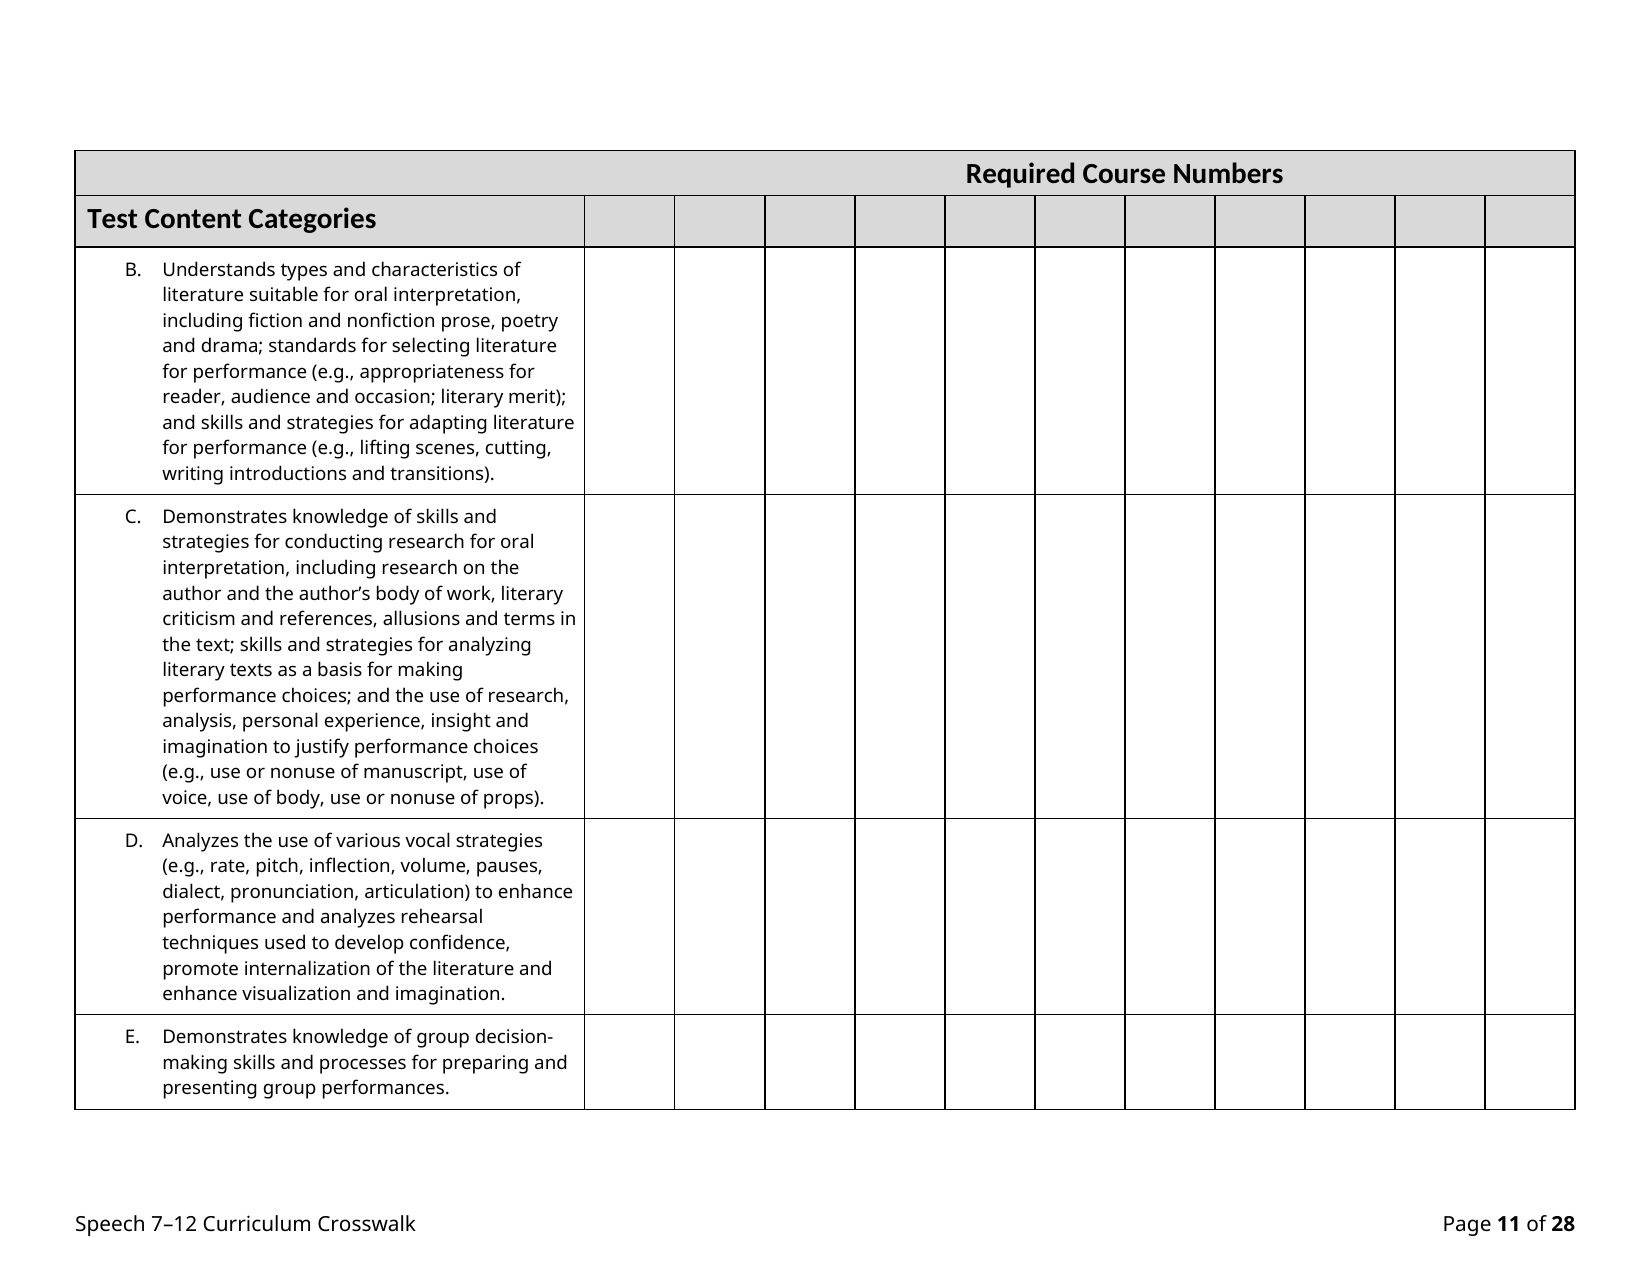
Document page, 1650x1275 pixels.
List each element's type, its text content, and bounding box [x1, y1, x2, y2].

table_cell [585, 248, 674, 494]
table_cell [585, 196, 674, 246]
table_cell Demonstrates knowledge of group decision-making skills and processes for preparing and presenting group performances. [76, 1015, 584, 1108]
table_cell [1216, 495, 1304, 818]
table_cell [585, 495, 674, 818]
table_cell [946, 1015, 1034, 1108]
table_cell [946, 248, 1034, 494]
table_cell Test Content Categories [76, 196, 584, 246]
table_cell [1126, 495, 1214, 818]
table_cell [585, 819, 674, 1014]
table_cell [1396, 495, 1484, 818]
table_cell [856, 495, 944, 818]
table_cell Understands types and characteristics of literature suitable for oral interpretation, including fiction and nonfiction prose, poetry and drama; standards for selecting literature for performance (e.g., appropriateness for reader, audience and occasion; literary merit); and skills and strategies for adapting literature for performance (e.g., lifting scenes, cutting, writing introductions and transitions). [76, 248, 584, 494]
table_cell [675, 819, 764, 1014]
table_cell [1306, 1015, 1394, 1108]
table_cell [1486, 196, 1574, 246]
table_cell [766, 819, 854, 1014]
table_cell [856, 196, 944, 246]
table_cell [856, 248, 944, 494]
table_cell [766, 495, 854, 818]
table_header Required Course Numbers [76, 151, 1574, 195]
table_cell [675, 196, 764, 246]
table_cell [1036, 495, 1124, 818]
table_cell [675, 1015, 764, 1108]
table_cell [1396, 248, 1484, 494]
table_cell [946, 196, 1034, 246]
table_cell [766, 196, 854, 246]
table_cell [585, 1015, 674, 1108]
table_cell [1126, 196, 1214, 246]
table_cell [1036, 248, 1124, 494]
table_cell [1216, 196, 1304, 246]
table_cell [1396, 1015, 1484, 1108]
table_cell [766, 1015, 854, 1108]
table_cell [675, 495, 764, 818]
table_cell [1126, 248, 1214, 494]
table_cell [1036, 196, 1124, 246]
table_cell [1486, 248, 1574, 494]
table_cell [1126, 819, 1214, 1014]
table_cell [1216, 1015, 1304, 1108]
table_cell [1396, 819, 1484, 1014]
table_cell [1036, 819, 1124, 1014]
table_cell [766, 248, 854, 494]
table_cell [675, 248, 764, 494]
table_cell [1216, 248, 1304, 494]
table_cell [1126, 1015, 1214, 1108]
table_cell [1306, 495, 1394, 818]
table_cell [856, 1015, 944, 1108]
table_cell [1396, 196, 1484, 246]
table_cell [1036, 1015, 1124, 1108]
table_cell Demonstrates knowledge of skills and strategies for conducting research for oral interpretation, including research on the author and the author’s body of work, literary criticism and references, allusions and terms in the text; skills and strategies for analyzing literary texts as a basis for making performance choices; and the use of research, analysis, personal experience, insight and imagination to justify performance choices (e.g., use or nonuse of manuscript, use of voice, use of body, use or nonuse of props). [76, 495, 584, 818]
table_cell [1306, 819, 1394, 1014]
table_cell [946, 819, 1034, 1014]
table_cell [946, 495, 1034, 818]
table_cell [1306, 248, 1394, 494]
table_cell [1216, 819, 1304, 1014]
table_cell [1486, 1015, 1574, 1108]
table_cell [1486, 819, 1574, 1014]
table_cell [856, 819, 944, 1014]
table_cell Analyzes the use of various vocal strategies (e.g., rate, pitch, inflection, volume, pauses, dialect, pronunciation, articulation) to enhance performance and analyzes rehearsal techniques used to develop confidence, promote internalization of the literature and enhance visualization and imagination. [76, 819, 584, 1014]
table_cell [1486, 495, 1574, 818]
table_cell [1306, 196, 1394, 246]
